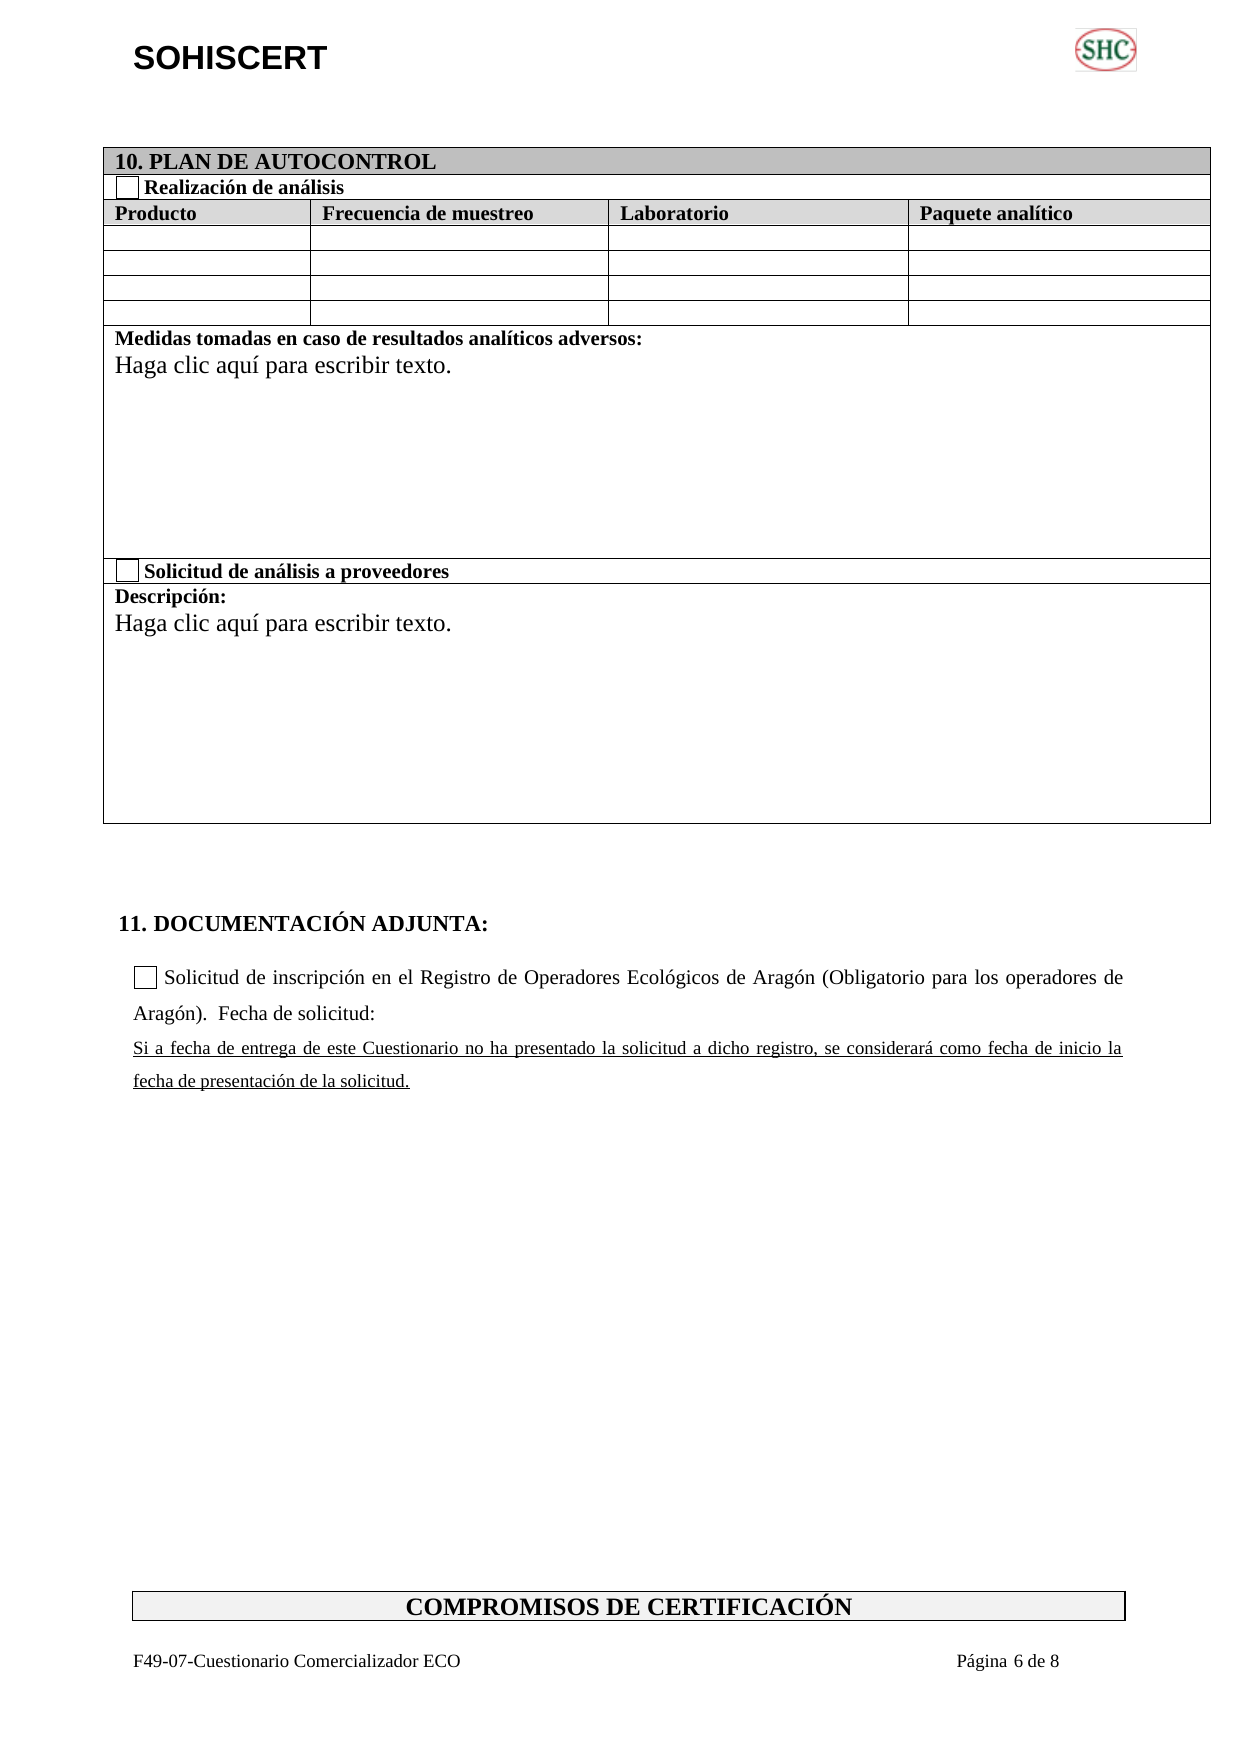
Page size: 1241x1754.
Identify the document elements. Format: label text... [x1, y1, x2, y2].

table_cell [311, 251, 608, 275]
table_cell [609, 276, 908, 300]
table_cell Solicitud de análisis a proveedores [104, 559, 1210, 583]
table_cell [104, 226, 310, 249]
table_cell Laboratorio [609, 200, 908, 224]
table_cell [104, 251, 310, 275]
table_cell [311, 301, 608, 325]
text Si a fecha de entrega de este Cuestionario no ha presentado la solicitud a dicho registro, se considerará como fecha de inicio la fecha de presentación de la solicitud. [133, 1037, 1125, 1091]
table_cell Producto [104, 200, 310, 224]
table_cell [909, 226, 1210, 249]
table_cell Realización de análisis [104, 175, 1210, 199]
table_cell Paquete analítico [909, 200, 1210, 224]
table_cell [104, 276, 310, 300]
table_cell [909, 301, 1210, 325]
text Solicitud de inscripción en el Registro de Operadores Ecológicos de Aragón (Obligatorio para los operadores de Aragón). Fecha de solicitud: [133, 965, 1125, 1025]
table_header 10. PLAN DE AUTOCONTROL [104, 148, 1210, 174]
table_cell [909, 276, 1210, 300]
picture [1075, 27, 1140, 73]
list DOCUMENTACIÓN ADJUNTA: [118, 910, 1125, 936]
table_cell Medidas tomadas en caso de resultados analíticos adversos: [104, 326, 1210, 557]
table_cell [609, 301, 908, 325]
table_cell Frecuencia de muestreo [311, 200, 608, 224]
table_cell [909, 251, 1210, 275]
table_cell [609, 226, 908, 249]
table_cell Descripción: [104, 584, 1210, 823]
table_cell [311, 226, 608, 249]
table_cell [311, 276, 608, 300]
table_header COMPROMISOS DE CERTIFICACIÓN [133, 1592, 1124, 1620]
table_cell [609, 251, 908, 275]
table_cell [104, 301, 310, 325]
